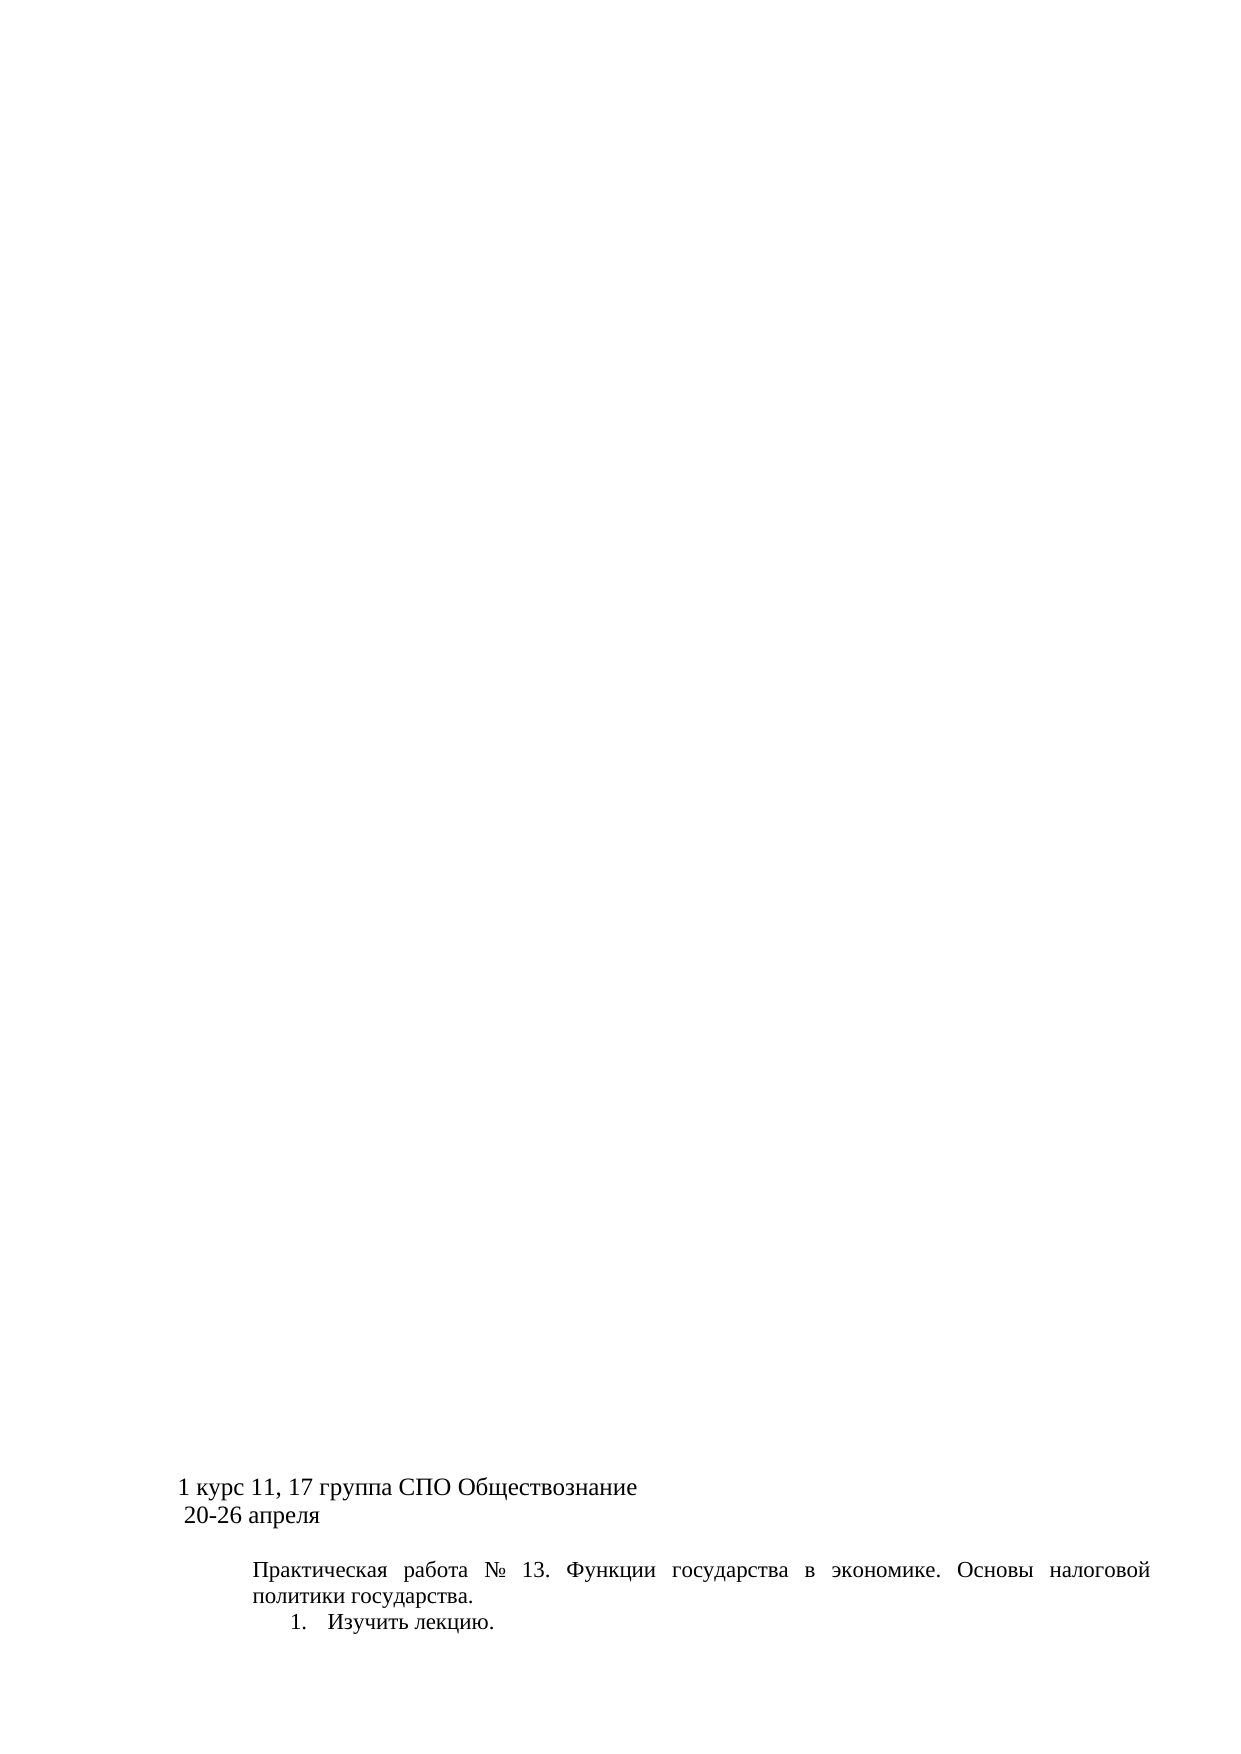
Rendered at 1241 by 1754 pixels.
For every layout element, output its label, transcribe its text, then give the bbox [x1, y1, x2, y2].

list Изучить лекцию. [290, 1608, 1152, 1635]
text 1 курс 11, 17 группа СПО Обществознание [177, 1472, 1152, 1501]
text Практическая работа № 13. Функции государства в экономике. Основы налоговой политики государства. [252, 1556, 1152, 1608]
text 20-26 апреля [177, 1501, 1152, 1529]
